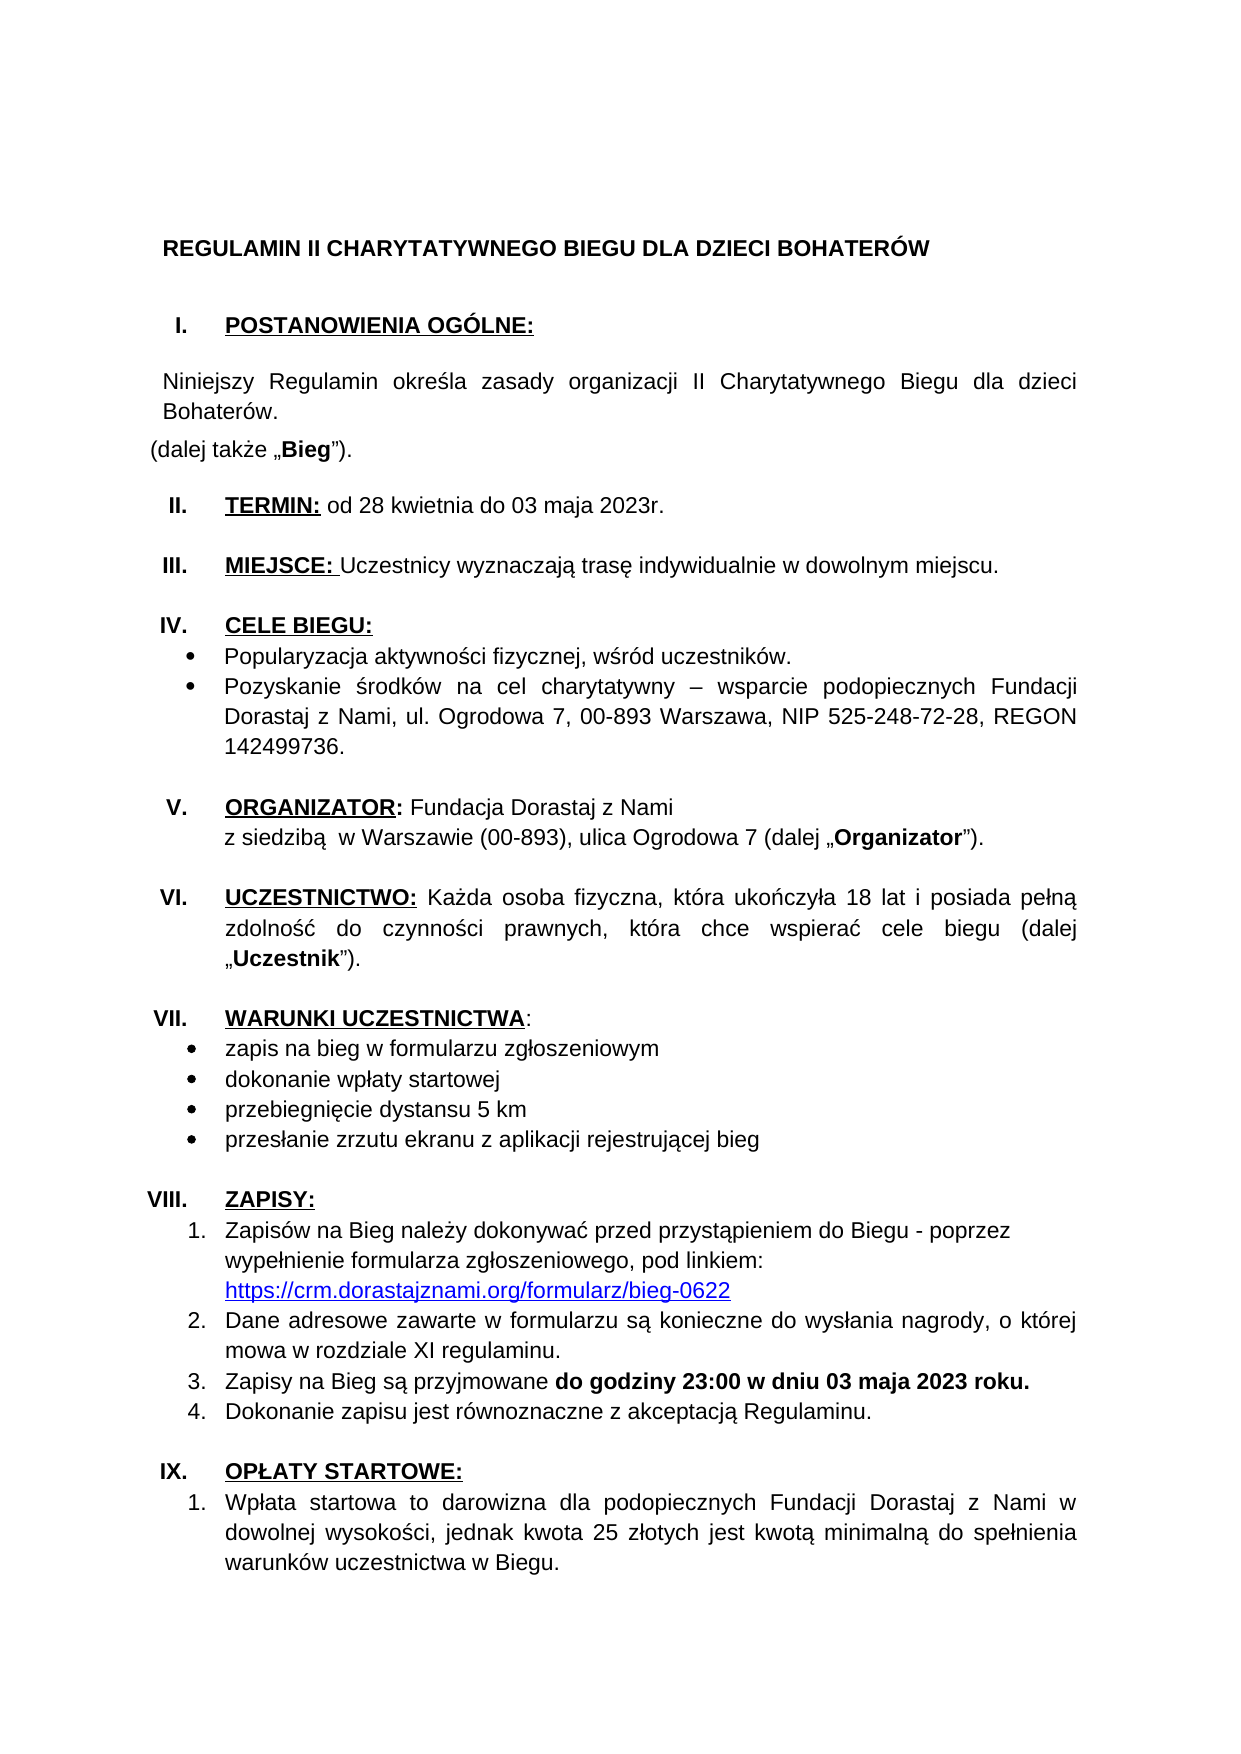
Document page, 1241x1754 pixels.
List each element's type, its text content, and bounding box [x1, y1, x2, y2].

list MIEJSCE: Uczestnicy wyznaczają trasę indywidualnie w dowolnym miejscu. [187, 552, 1023, 578]
list dokonanie wpłaty startowej [187, 1066, 1078, 1092]
list Popularyzacja aktywności fizycznej, wśród uczestników. [186, 643, 1078, 669]
list WARUNKI UCZESTNICTWA: [187, 1005, 1078, 1032]
list zapis na bieg w formularzu zgłoszeniowym [187, 1035, 1078, 1062]
text REGULAMIN II CHARYTATYWNEGO BIEGU DLA DZIECI BOHATERÓW [162, 235, 1078, 262]
list Wpłata startowa to darowizna dla podopiecznych Fundacji Dorastaj z Nami w dowolnej wysokości, jednak kwota 25 złotych jest kwotą minimalną do spełnienia warunków uczestnictwa w Biegu. [187, 1488, 1078, 1575]
list OPŁATY STARTOWE: [187, 1458, 1078, 1485]
list Dokonanie zapisu jest równoznaczne z akceptacją Regulaminu. [187, 1398, 1078, 1424]
list POSTANOWIENIA OGÓLNE: [187, 312, 1078, 339]
list Zapisy na Bieg są przyjmowane do godziny 23:00 w dniu 03 maja 2023 roku. [187, 1368, 1078, 1394]
text Niniejszy Regulamin określa zasady organizacji II Charytatywnego Biegu dla dzieci Bohaterów. [162, 368, 1078, 424]
list Pozyskanie środków na cel charytatywny – wsparcie podopiecznych Fundacji Dorastaj z Nami, ul. Ogrodowa 7, 00-893 Warszawa, NIP 525-248-72-28, REGON 142499736. [186, 673, 1078, 760]
list CELE BIEGU: [187, 612, 1023, 639]
list przesłanie zrzutu ekranu z aplikacji rejestrującej bieg [187, 1126, 1078, 1152]
list https://crm.dorastajznami.org/formularz/bieg-0622 [225, 1277, 1078, 1303]
list ZAPISY: [187, 1186, 1078, 1213]
list TERMIN: od 28 kwietnia do 03 maja 2023r. [187, 492, 1023, 518]
list Dane adresowe zawarte w formularzu są konieczne do wysłania nagrody, o której mowa w rozdziale XI regulaminu. [187, 1307, 1078, 1364]
list ORGANIZATOR: Fundacja Dorastaj z Nami [187, 794, 1078, 820]
list przebiegnięcie dystansu 5 km [187, 1096, 1078, 1122]
list z siedzibą w Warszawie (00-893), ulica Ogrodowa 7 (dalej „Organizator”). [224, 824, 1078, 850]
text (dalej także „Bieg”). [150, 436, 1078, 463]
list Zapisów na Bieg należy dokonywać przed przystąpieniem do Biegu - poprzez wypełnienie formularza zgłoszeniowego, pod linkiem: [187, 1217, 1078, 1273]
list UCZESTNICTWO: Każda osoba fizyczna, która ukończyła 18 lat i posiada pełną zdolność do czynności prawnych, która chce wspierać cele biegu (dalej „Uczestnik”). [187, 884, 1078, 971]
